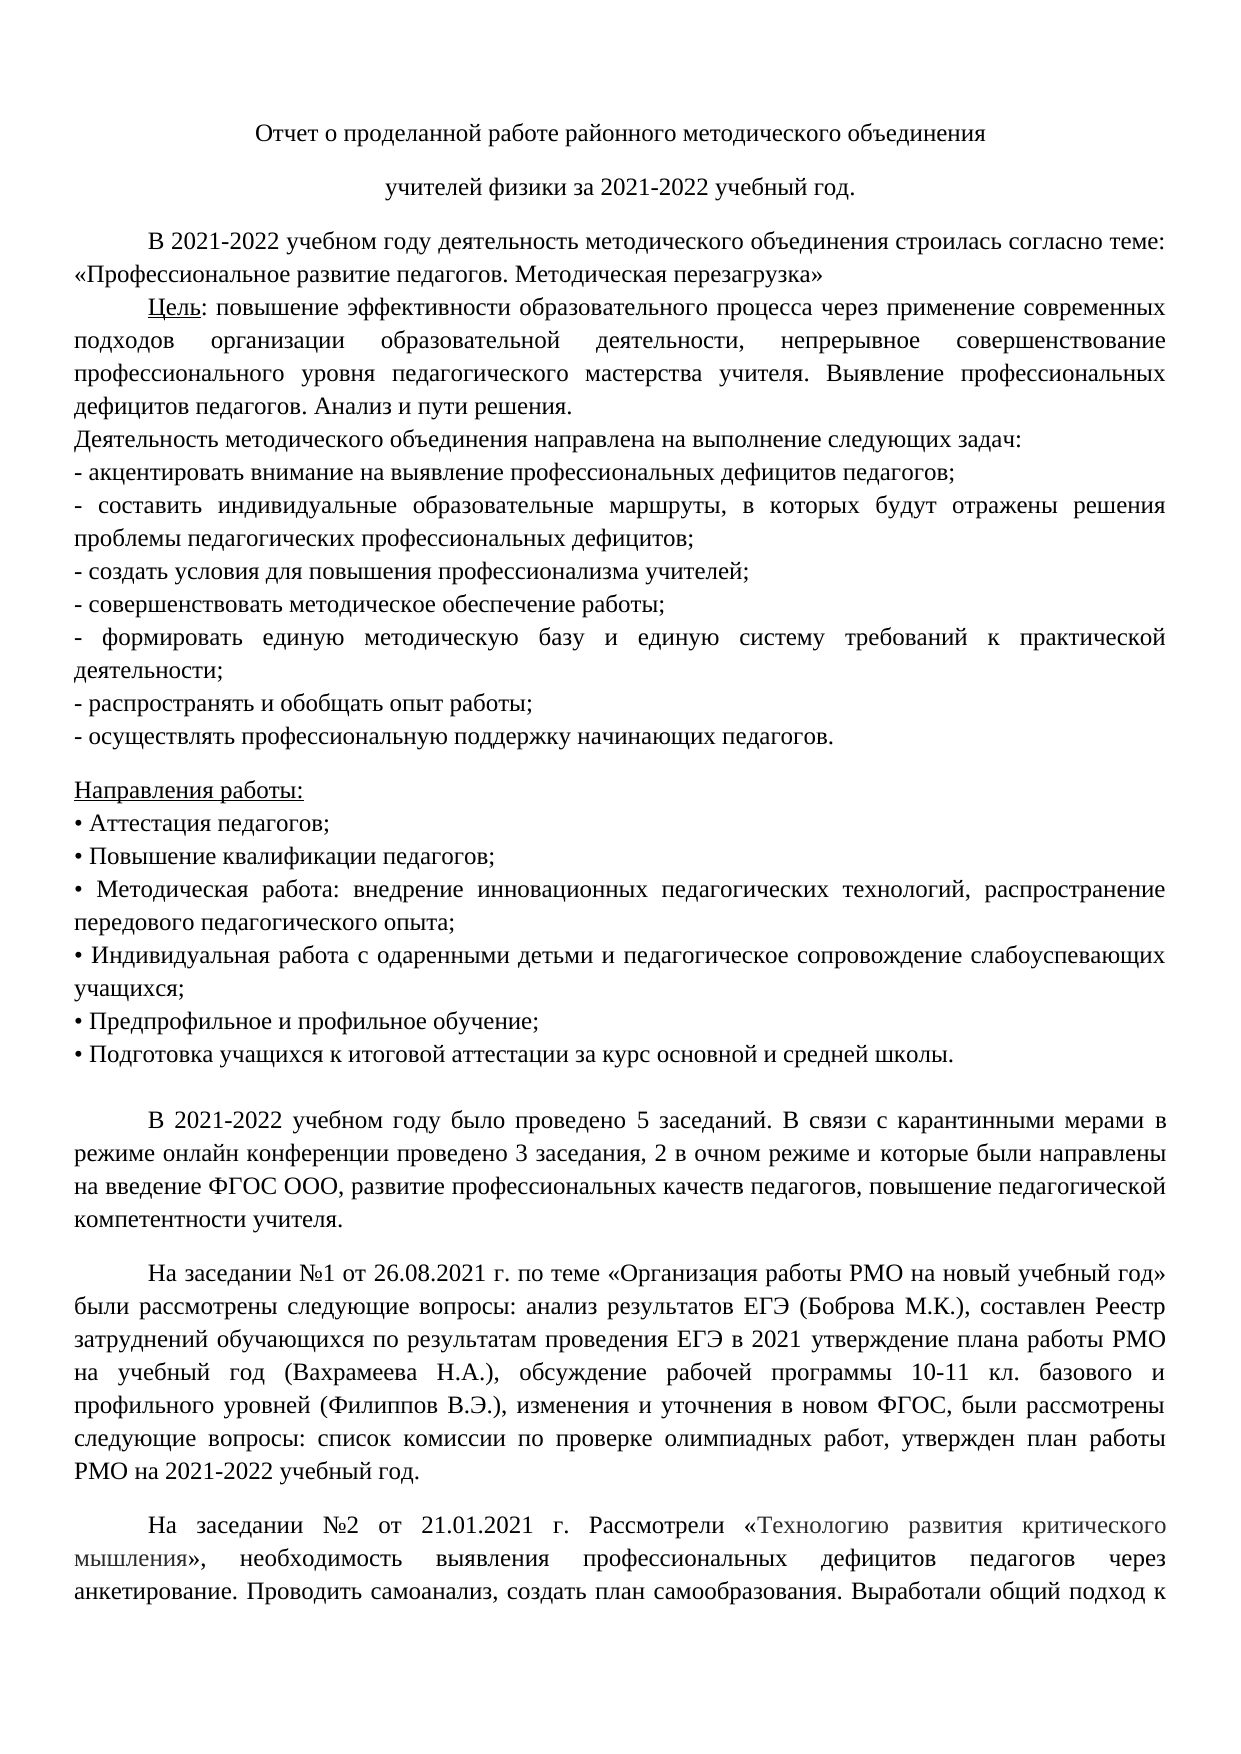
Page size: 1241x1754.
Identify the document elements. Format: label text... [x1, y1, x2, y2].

text На заседании №1 от 26.08.2021 г. по теме «Организация работы РМО на новый учебный год» были рассмотрены следующие вопросы: анализ результатов ЕГЭ (Боброва М.К.), составлен Реестр затруднений обучающихся по результатам проведения ЕГЭ в 2021 утверждение плана работы РМО на учебный год (Вахрамеева Н.А.), обсуждение рабочей программы 10-11 кл. базового и профильного уровней (Филиппов В.Э.), изменения и уточнения в новом ФГОС, были рассмотрены следующие вопросы: список комиссии по проверке олимпиадных работ, утвержден план работы РМО на 2021-2022 учебный год. [74, 1258, 1167, 1485]
text - осуществлять профессиональную поддержку начинающих педагогов. [74, 721, 1167, 750]
text - создать условия для повышения профессионализма учителей; [74, 556, 1167, 585]
text В 2021-2022 учебном году было проведено 5 заседаний. В связи с карантинными мерами в режиме онлайн конференции проведено 3 заседания, 2 в очном режиме и которые были направлены на введение ФГОС ООО, развитие профессиональных качеств педагогов, повышение педагогической компетентности учителя. [74, 1105, 1167, 1233]
text • Индивидуальная работа с одаренными детьми и педагогическое сопровождение слабоуспевающих учащихся; [74, 940, 1167, 1002]
text • Методическая работа: внедрение инновационных педагогических технологий, распространение передового педагогического опыта; [74, 874, 1167, 936]
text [74, 1510, 1167, 1605]
text В 2021-2022 учебном году деятельность методического объединения строилась согласно теме: «Профессиональное развитие педагогов. Методическая перезагрузка» [74, 226, 1167, 288]
text • Подготовка учащихся к итоговой аттестации за курс основной и средней школы. [74, 1039, 1167, 1068]
text • Предпрофильное и профильное обучение; [74, 1006, 1167, 1035]
text Деятельность методического объединения направлена на выполнение следующих задач: [74, 424, 1167, 453]
text - формировать единую методическую базу и единую систему требований к практической деятельности; [74, 622, 1167, 684]
text Направления работы: [74, 775, 1167, 804]
text Цель: повышение эффективности образовательного процесса через применение современных подходов организации образовательной деятельности, непрерывное совершенствование профессионального уровня педагогического мастерства учителя. Выявление профессиональных дефицитов педагогов. Анализ и пути решения. [74, 292, 1167, 420]
text - совершенствовать методическое обеспечение работы; [74, 589, 1167, 618]
text • Повышение квалификации педагогов; [74, 841, 1167, 870]
text • Аттестация педагогов; [74, 808, 1167, 837]
text - распространять и обобщать опыт работы; [74, 688, 1167, 717]
text - акцентировать внимание на выявление профессиональных дефицитов педагогов; [74, 457, 1167, 486]
text учителей физики за 2021-2022 учебный год. [74, 172, 1167, 201]
text - составить индивидуальные образовательные маршруты, в которых будут отражены решения проблемы педагогических профессиональных дефицитов; [74, 490, 1167, 552]
text Отчет о проделанной работе районного методического объединения [74, 118, 1167, 147]
